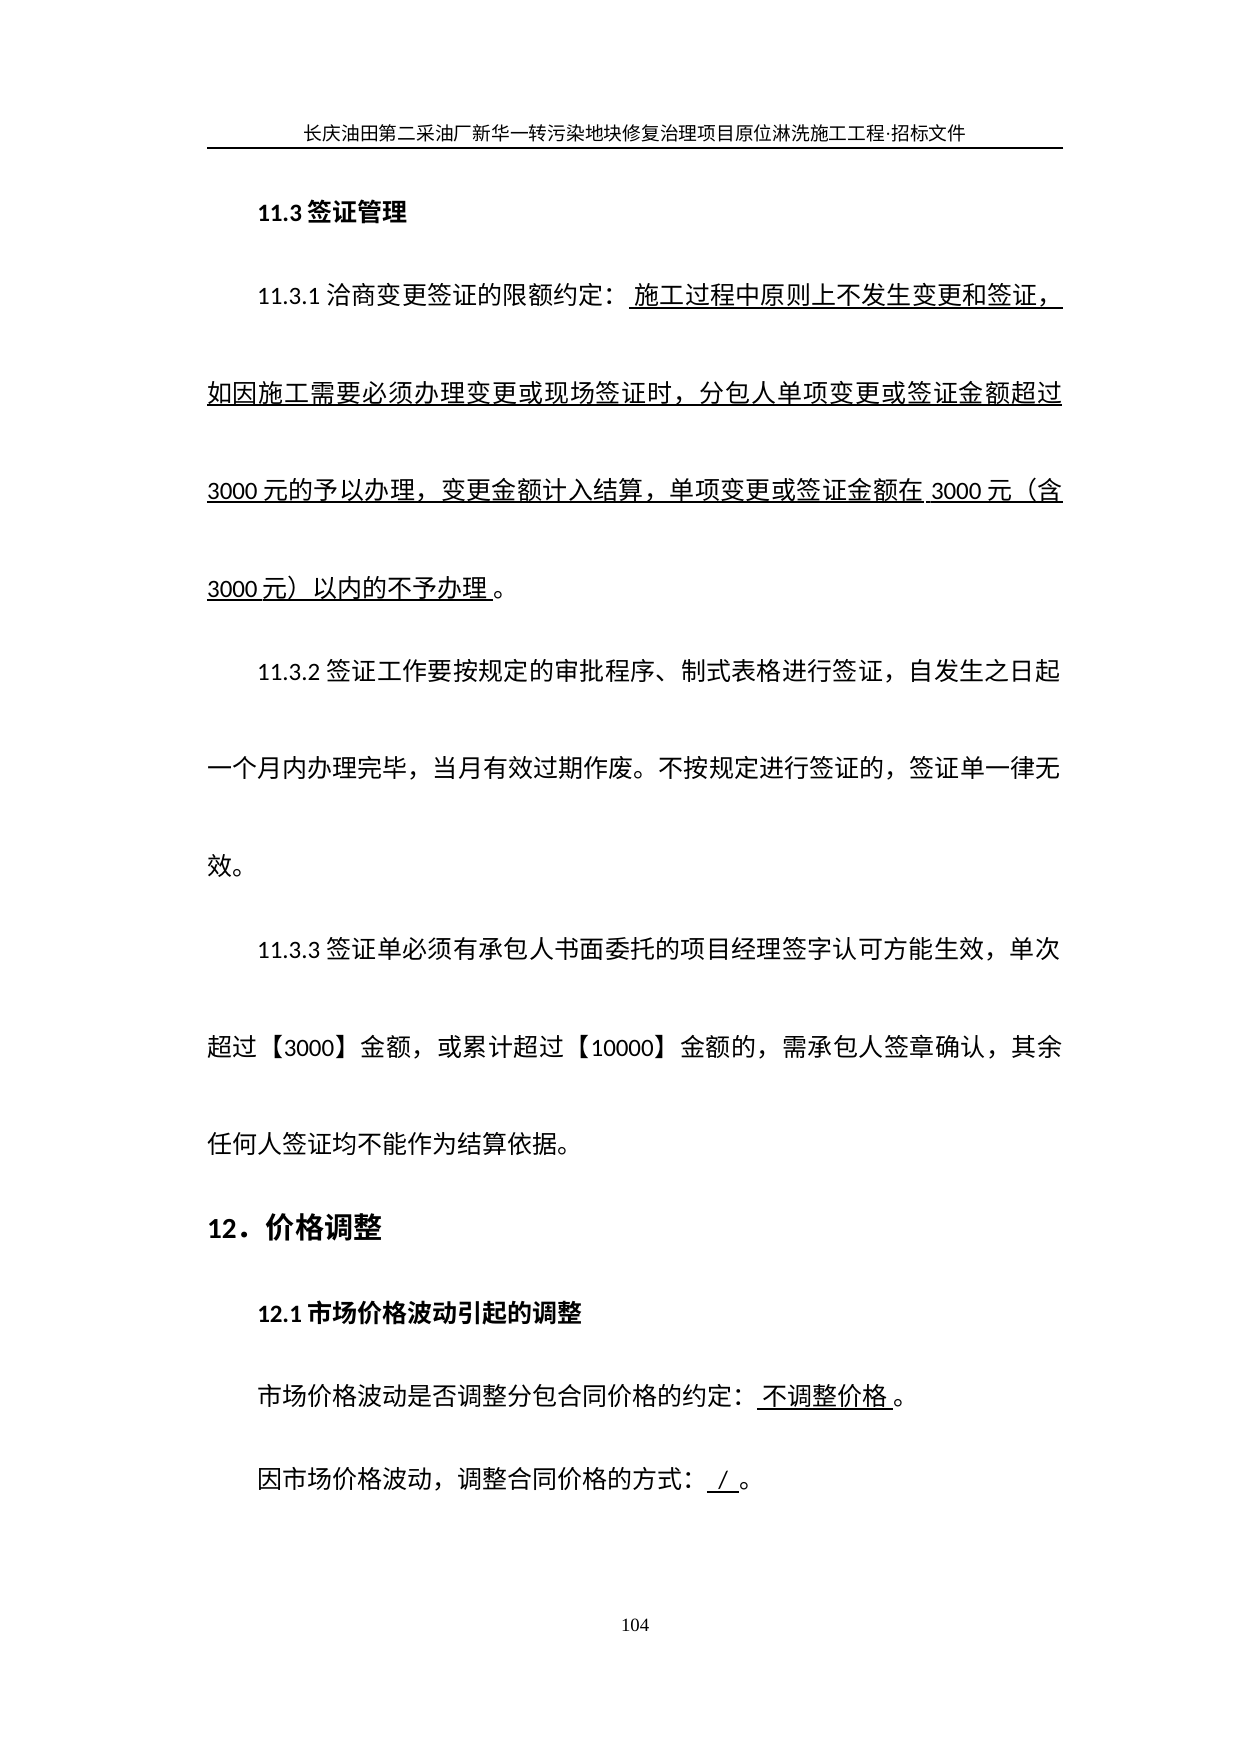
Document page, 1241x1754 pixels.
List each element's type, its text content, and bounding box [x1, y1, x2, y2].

text 12．价格调整 [207, 1193, 1063, 1258]
text 11.3 签证管理 [207, 178, 1063, 243]
text 因市场价格波动，调整合同价格的方式： / 。 [207, 1446, 1063, 1511]
text 11.3.1 洽商变更签证的限额约定： 施工过程中原则上不发生变更和签证，如因施工需要必须办理变更或现场签证时，分包人单项变更或签证金额超过3000元的予以办理，变更金额计入结算，单项变更或签证金额在3000元（含3000元）以内的不予办理 。 [207, 261, 1063, 619]
text 11.3.2 签证工作要按规定的审批程序、制式表格进行签证，自发生之日起一个月内办理完毕，当月有效过期作废。不按规定进行签证的，签证单一律无效。 [207, 637, 1063, 897]
text 市场价格波动是否调整分包合同价格的约定： 不调整价格 。 [207, 1362, 1063, 1427]
text 12.1 市场价格波动引起的调整 [207, 1279, 1063, 1344]
text 11.3.3 签证单必须有承包人书面委托的项目经理签字认可方能生效，单次超过【3000】金额，或累计超过【10000】金额的，需承包人签章确认，其余任何人签证均不能作为结算依据。 [207, 915, 1063, 1175]
